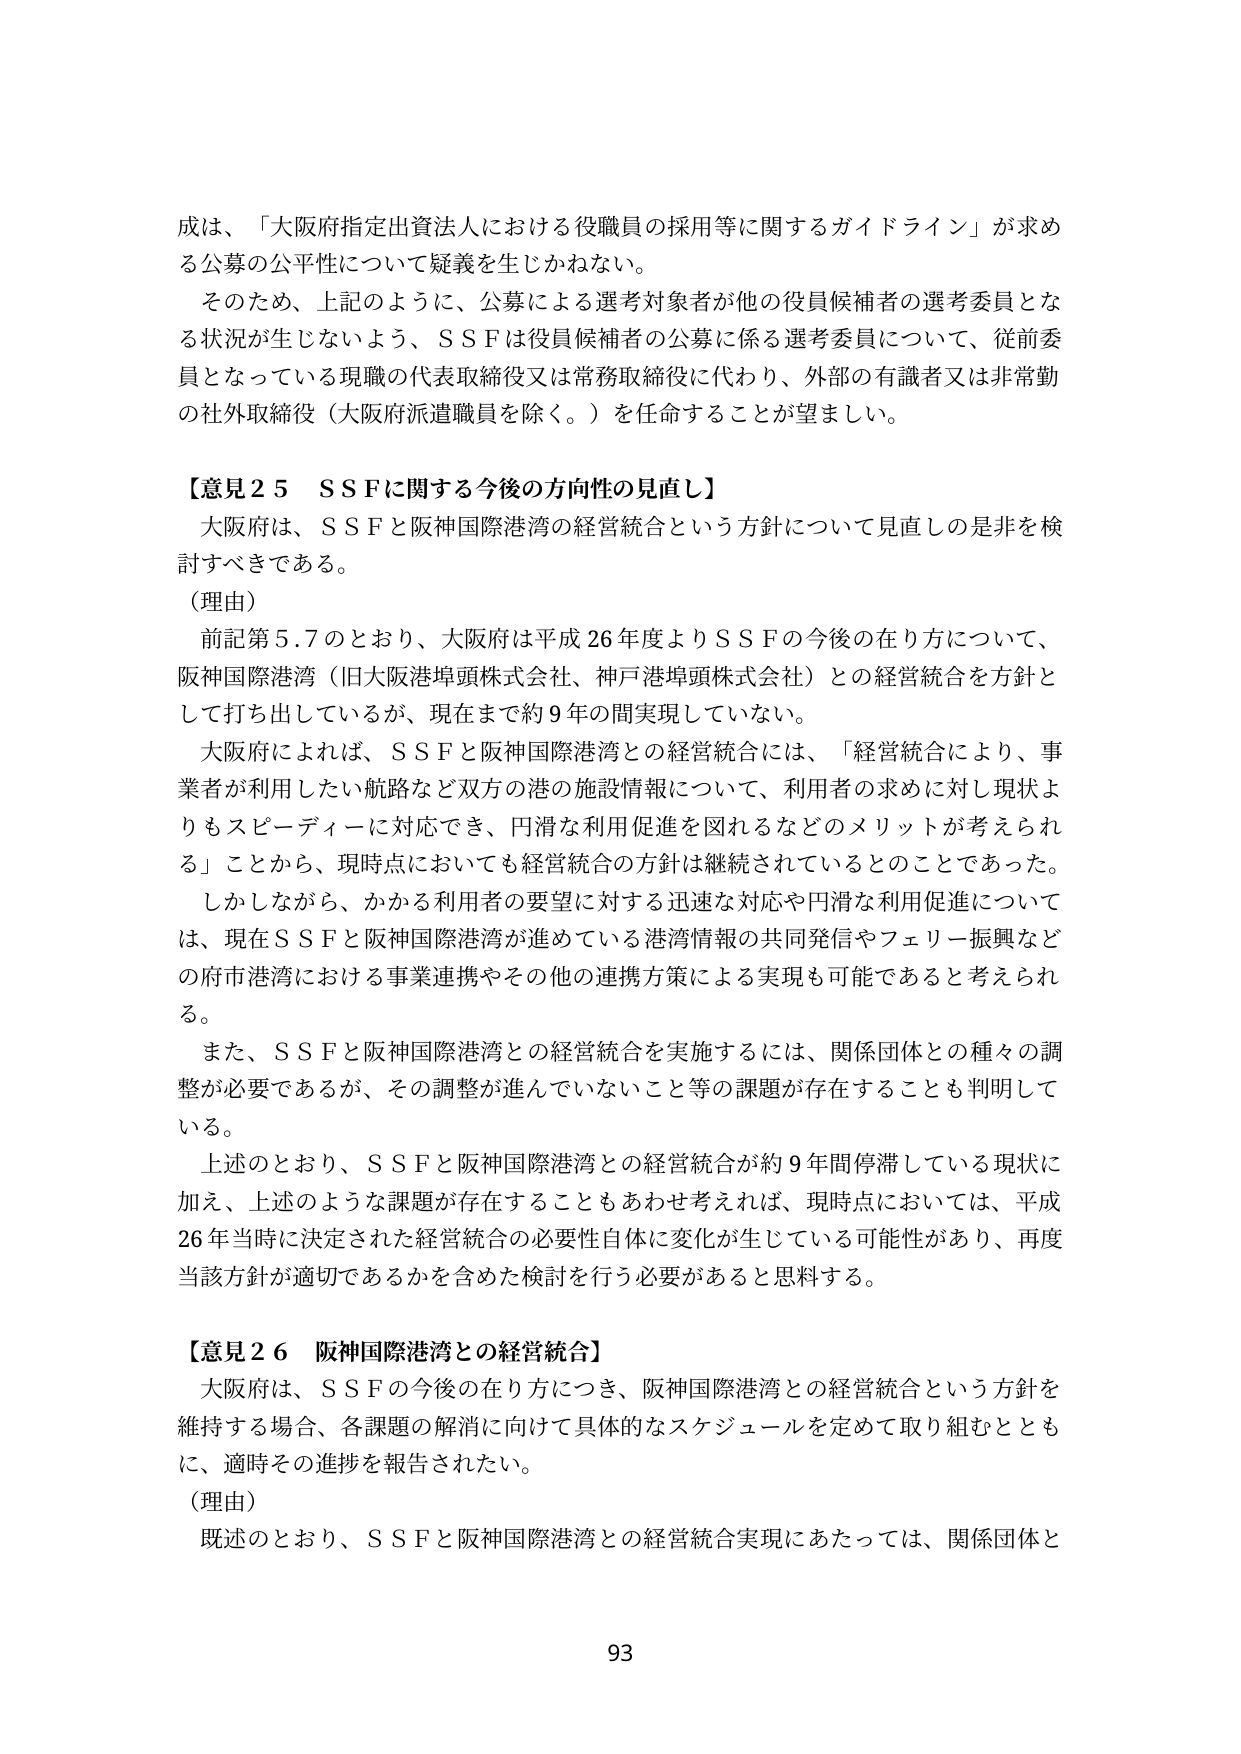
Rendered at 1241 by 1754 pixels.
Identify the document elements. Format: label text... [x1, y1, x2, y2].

text しかしながら、かかる利用者の要望に対する迅速な対応や円滑な利用促進については、現在ＳＳＦと阪神国際港湾が進めている港湾情報の共同発信やフェリー振興などの府市港湾における事業連携やその他の連携方策による実現も可能であると考えられる。 [177, 882, 1063, 1032]
text 大阪府によれば、ＳＳＦと阪神国際港湾との経営統合には、「経営統合により、事業者が利用したい航路など双方の港の施設情報について、利用者の求めに対し現状よりもスピーディーに対応でき、円滑な利用促進を図れるなどのメリットが考えられる」ことから、現時点においても経営統合の方針は継続されているとのことであった。 [177, 732, 1063, 882]
text 大阪府は、ＳＳＦの今後の在り方につき、阪神国際港湾との経営統合という方針を維持する場合、各課題の解消に向けて具体的なスケジュールを定めて取り組むとともに、適時その進捗を報告されたい。 [177, 1369, 1063, 1482]
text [177, 1519, 1063, 1557]
text 前記第５.７のとおり、大阪府は平成26年度よりＳＳＦの今後の在り方について、阪神国際港湾（旧大阪港埠頭株式会社、神戸港埠頭株式会社）との経営統合を方針として打ち出しているが、現在まで約9年の間実現していない。 [177, 619, 1063, 732]
text 上述のとおり、ＳＳＦと阪神国際港湾との経営統合が約9年間停滞している現状に加え、上述のような課題が存在することもあわせ考えれば、現時点においては、平成26年当時に決定された経営統合の必要性自体に変化が生じている可能性があり、再度当該方針が適切であるかを含めた検討を行う必要があると思料する。 [177, 1144, 1063, 1294]
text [177, 207, 1063, 282]
text （理由） [177, 582, 1063, 619]
text また、ＳＳＦと阪神国際港湾との経営統合を実施するには、関係団体との種々の調整が必要であるが、その調整が進んでいないこと等の課題が存在することも判明している。 [177, 1032, 1063, 1144]
text 【意見２６ 阪神国際港湾との経営統合】 [177, 1332, 1063, 1369]
text そのため、上記のように、公募による選考対象者が他の役員候補者の選考委員となる状況が生じないよう、ＳＳＦは役員候補者の公募に係る選考委員について、従前委員となっている現職の代表取締役又は常務取締役に代わり、外部の有識者又は非常勤の社外取締役（大阪府派遣職員を除く。）を任命することが望ましい。 [177, 282, 1063, 432]
text （理由） [177, 1482, 1063, 1519]
text 大阪府は、ＳＳＦと阪神国際港湾の経営統合という方針について見直しの是非を検討すべきである。 [177, 507, 1063, 582]
text 【意見２５ ＳＳＦに関する今後の方向性の見直し】 [177, 469, 1063, 507]
